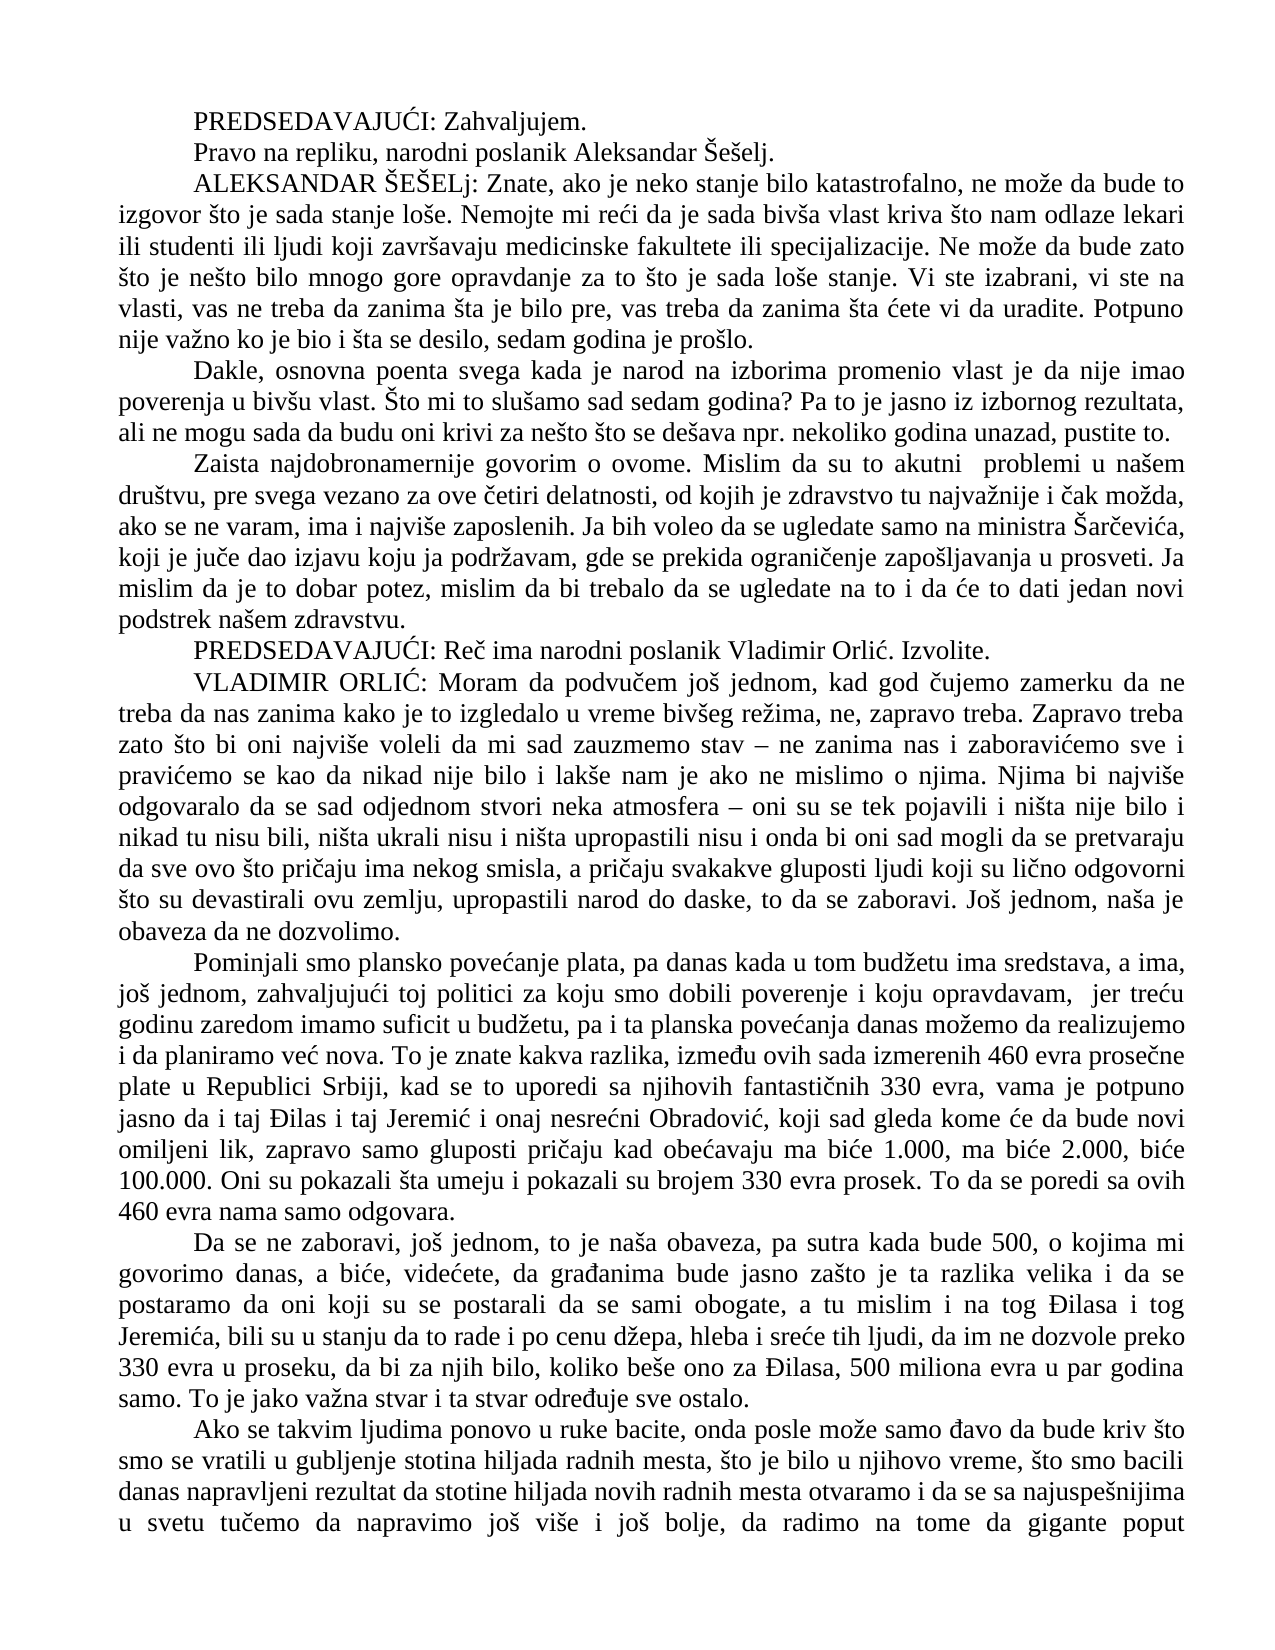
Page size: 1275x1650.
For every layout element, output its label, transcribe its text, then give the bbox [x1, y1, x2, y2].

text Pravo na repliku, narodni poslanik Aleksandar Šešelj. [118, 136, 1186, 167]
text PREDSEDAVAJUĆI: Zahvaljujem. [118, 105, 1186, 136]
text Dakle, osnovna poenta svega kada je narod na izborima promenio vlast je da nije imao poverenja u bivšu vlast. Što mi to slušamo sad sedam godina? Pa to je jasno iz izbornog rezultata, ali ne mogu sada da budu oni krivi za nešto što se dešava npr. nekoliko godina unazad, pustite to. [118, 354, 1186, 448]
text PREDSEDAVAJUĆI: Reč ima narodni poslanik Vladimir Orlić. Izvolite. [118, 634, 1186, 666]
text ALEKSANDAR ŠEŠELj: Znate, ako je neko stanje bilo katastrofalno, ne može da bude to izgovor što je sada stanje loše. Nemojte mi reći da je sada bivša vlast kriva što nam odlaze lekari ili studenti ili ljudi koji završavaju medicinske fakultete ili specijalizacije. Ne može da bude zato što je nešto bilo mnogo gore opravdanje za to što je sada loše stanje. Vi ste izabrani, vi ste na vlasti, vas ne treba da zanima šta je bilo pre, vas treba da zanima šta ćete vi da uradite. Potpuno nije važno ko je bio i šta se desilo, sedam godina je prošlo. [118, 167, 1186, 354]
text Da se ne zaboravi, još jednom, to je naša obaveza, pa sutra kada bude 500, o kojima mi govorimo danas, a biće, videćete, da građanima bude jasno zašto je ta razlika velika i da se postaramo da oni koji su se postarali da se sami obogate, a tu mislim i na tog Đilasa i tog Jeremića, bili su u stanju da to rade i po cenu džepa, hleba i sreće tih ljudi, da im ne dozvole preko 330 evra u proseku, da bi za njih bilo, koliko beše ono za Đilasa, 500 miliona evra u par godina samo. To je jako važna stvar i ta stvar određuje sve ostalo. [118, 1226, 1186, 1413]
text Zaista najdobronamernije govorim o ovome. Mislim da su to akutni problemi u našem društvu, pre svega vezano za ove četiri delatnosti, od kojih je zdravstvo tu najvažnije i čak možda, ako se ne varam, ima i najviše zaposlenih. Ja bih voleo da se ugledate samo na ministra Šarčevića, koji je juče dao izjavu koju ja podržavam, gde se prekida ograničenje zapošljavanja u prosveti. Ja mislim da je to dobar potez, mislim da bi trebalo da se ugledate na to i da će to dati jedan novi podstrek našem zdravstvu. [118, 448, 1186, 634]
text Pominjali smo plansko povećanje plata, pa danas kada u tom budžetu ima sredstava, a ima, još jednom, zahvaljujući toj politici za koju smo dobili poverenje i koju opravdavam, jer treću godinu zaredom imamo suficit u budžetu, pa i ta planska povećanja danas možemo da realizujemo i da planiramo već nova. To je znate kakva razlika, između ovih sada izmerenih 460 evra prosečne plate u Republici Srbiji, kad se to uporedi sa njihovih fantastičnih 330 evra, vama je potpuno jasno da i taj Đilas i taj Jeremić i onaj nesrećni Obradović, koji sad gleda kome će da bude novi omiljeni lik, zapravo samo gluposti pričaju kad obećavaju ma biće 1.000, ma biće 2.000, biće 100.000. Oni su pokazali šta umeju i pokazali su brojem 330 evra prosek. To da se poredi sa ovih 460 evra nama samo odgovara. [118, 946, 1186, 1226]
text VLADIMIR ORLIĆ: Moram da podvučem još jednom, kad god čujemo zamerku da ne treba da nas zanima kako je to izgledalo u vreme bivšeg režima, ne, zapravo treba. Zapravo treba zato što bi oni najviše voleli da mi sad zauzmemo stav – ne zanima nas i zaboravićemo sve i pravićemo se kao da nikad nije bilo i lakše nam je ako ne mislimo o njima. Njima bi najviše odgovaralo da se sad odjednom stvori neka atmosfera – oni su se tek pojavili i ništa nije bilo i nikad tu nisu bili, ništa ukrali nisu i ništa upropastili nisu i onda bi oni sad mogli da se pretvaraju da sve ovo što pričaju ima nekog smisla, a pričaju svakakve gluposti ljudi koji su lično odgovorni što su devastirali ovu zemlju, upropastili narod do daske, to da se zaboravi. Još jednom, naša je obaveza da ne dozvolimo. [118, 666, 1186, 946]
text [118, 1413, 1186, 1538]
